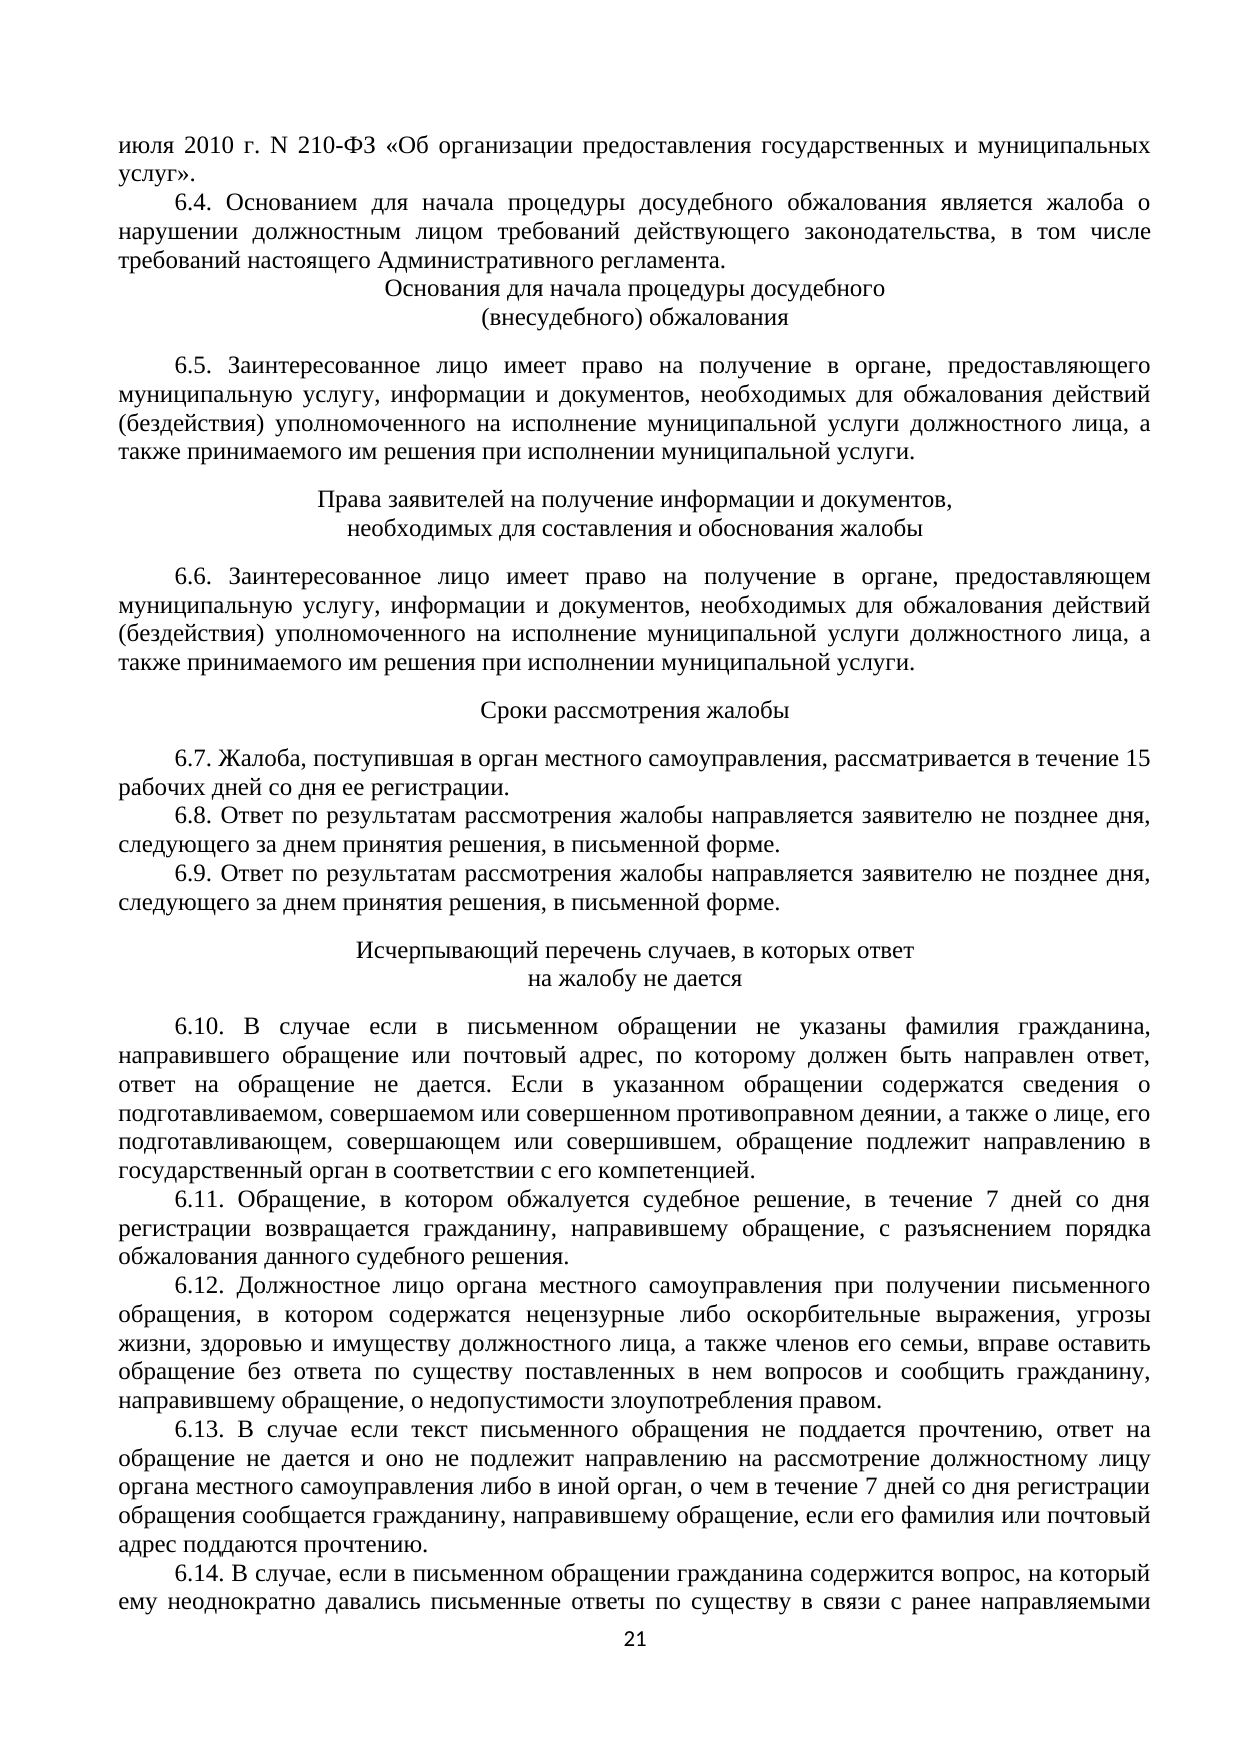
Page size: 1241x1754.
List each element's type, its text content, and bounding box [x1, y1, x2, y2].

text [118, 1558, 1152, 1615]
text на жалобу не дается [118, 963, 1152, 992]
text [118, 130, 1152, 187]
text 6.13. В случае если текст письменного обращения не поддается прочтению, ответ на обращение не дается и оно не подлежит направлению на рассмотрение должностному лицу органа местного самоуправления либо в иной орган, о чем в течение 7 дней со дня регистрации обращения сообщается гражданину, направившему обращение, если его фамилия или почтовый адрес поддаются прочтению. [118, 1414, 1152, 1558]
text 6.6. Заинтересованное лицо имеет право на получение в органе, предоставляющем муниципальную услугу, информации и документов, необходимых для обжалования действий (бездействия) уполномоченного на исполнение муниципальной услуги должностного лица, а также принимаемого им решения при исполнении муниципальной услуги. [118, 561, 1152, 676]
text Права заявителей на получение информации и документов, [118, 484, 1152, 513]
text 6.9. Ответ по результатам рассмотрения жалобы направляется заявителю не позднее дня, следующего за днем принятия решения, в письменной форме. [118, 858, 1152, 916]
text необходимых для составления и обоснования жалобы [118, 513, 1152, 542]
text 6.12. Должностное лицо органа местного самоуправления при получении письменного обращения, в котором содержатся нецензурные либо оскорбительные выражения, угрозы жизни, здоровью и имуществу должностного лица, а также членов его семьи, вправе оставить обращение без ответа по существу поставленных в нем вопросов и сообщить гражданину, направившему обращение, о недопустимости злоупотребления правом. [118, 1270, 1152, 1414]
text (внесудебного) обжалования [118, 302, 1152, 331]
text 6.8. Ответ по результатам рассмотрения жалобы направляется заявителю не позднее дня, следующего за днем принятия решения, в письменной форме. [118, 801, 1152, 858]
text 6.7. Жалоба, поступившая в орган местного самоуправления, рассматривается в течение 15 рабочих дней со дня ее регистрации. [118, 743, 1152, 801]
text 6.10. В случае если в письменном обращении не указаны фамилия гражданина, направившего обращение или почтовый адрес, по которому должен быть направлен ответ, ответ на обращение не дается. Если в указанном обращении содержатся сведения о подготавливаемом, совершаемом или совершенном противоправном деянии, а также о лице, его подготавливающем, совершающем или совершившем, обращение подлежит направлению в государственный орган в соответствии с его компетенцией. [118, 1011, 1152, 1184]
text 6.11. Обращение, в котором обжалуется судебное решение, в течение 7 дней со дня регистрации возвращается гражданину, направившему обращение, с разъяснением порядка обжалования данного судебного решения. [118, 1184, 1152, 1270]
text 6.5. Заинтересованное лицо имеет право на получение в органе, предоставляющего муниципальную услугу, информации и документов, необходимых для обжалования действий (бездействия) уполномоченного на исполнение муниципальной услуги должностного лица, а также принимаемого им решения при исполнении муниципальной услуги. [118, 350, 1152, 465]
text Сроки рассмотрения жалобы [118, 695, 1152, 724]
text 6.4. Основанием для начала процедуры досудебного обжалования является жалоба о нарушении должностным лицом требований действующего законодательства, в том числе требований настоящего Административного регламента. [118, 187, 1152, 273]
text Основания для начала процедуры досудебного [118, 273, 1152, 302]
text Исчерпывающий перечень случаев, в которых ответ [118, 935, 1152, 963]
